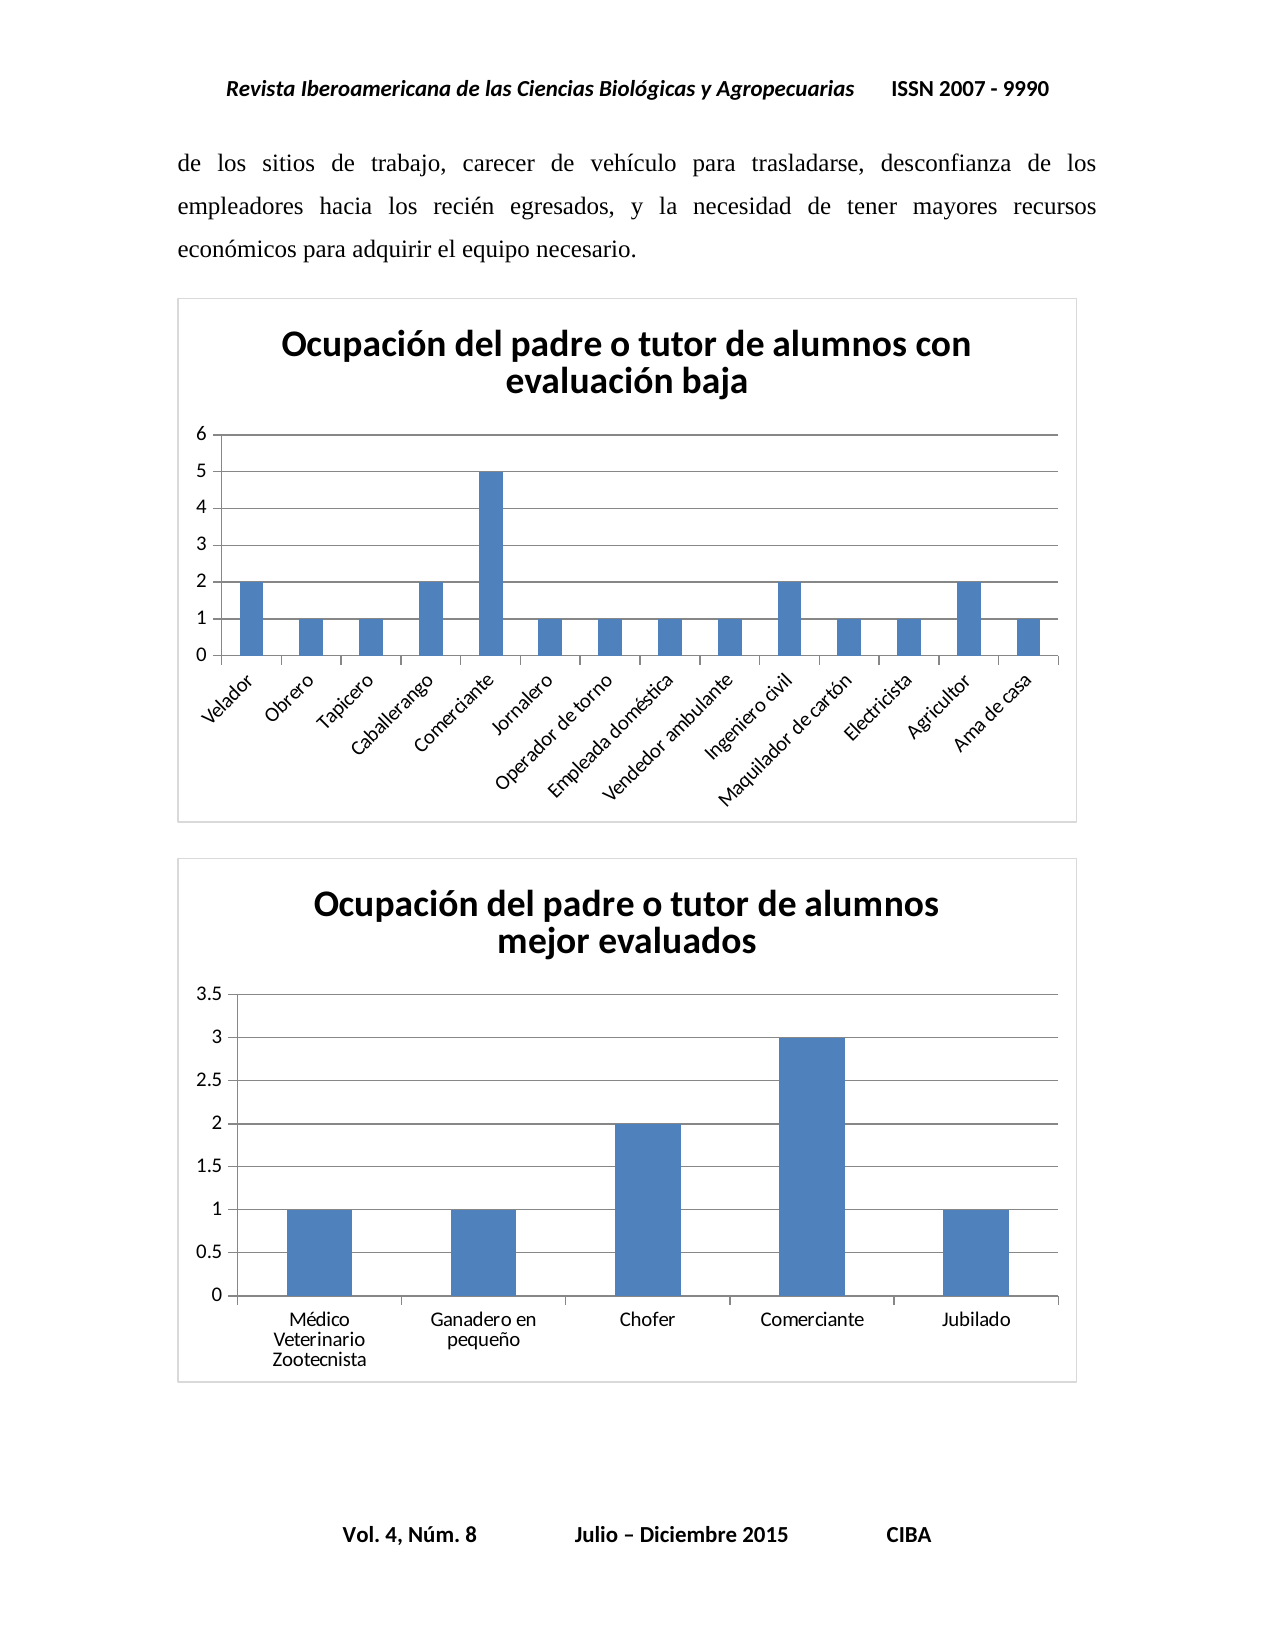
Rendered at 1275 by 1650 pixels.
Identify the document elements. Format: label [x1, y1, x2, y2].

text [177, 148, 1098, 263]
